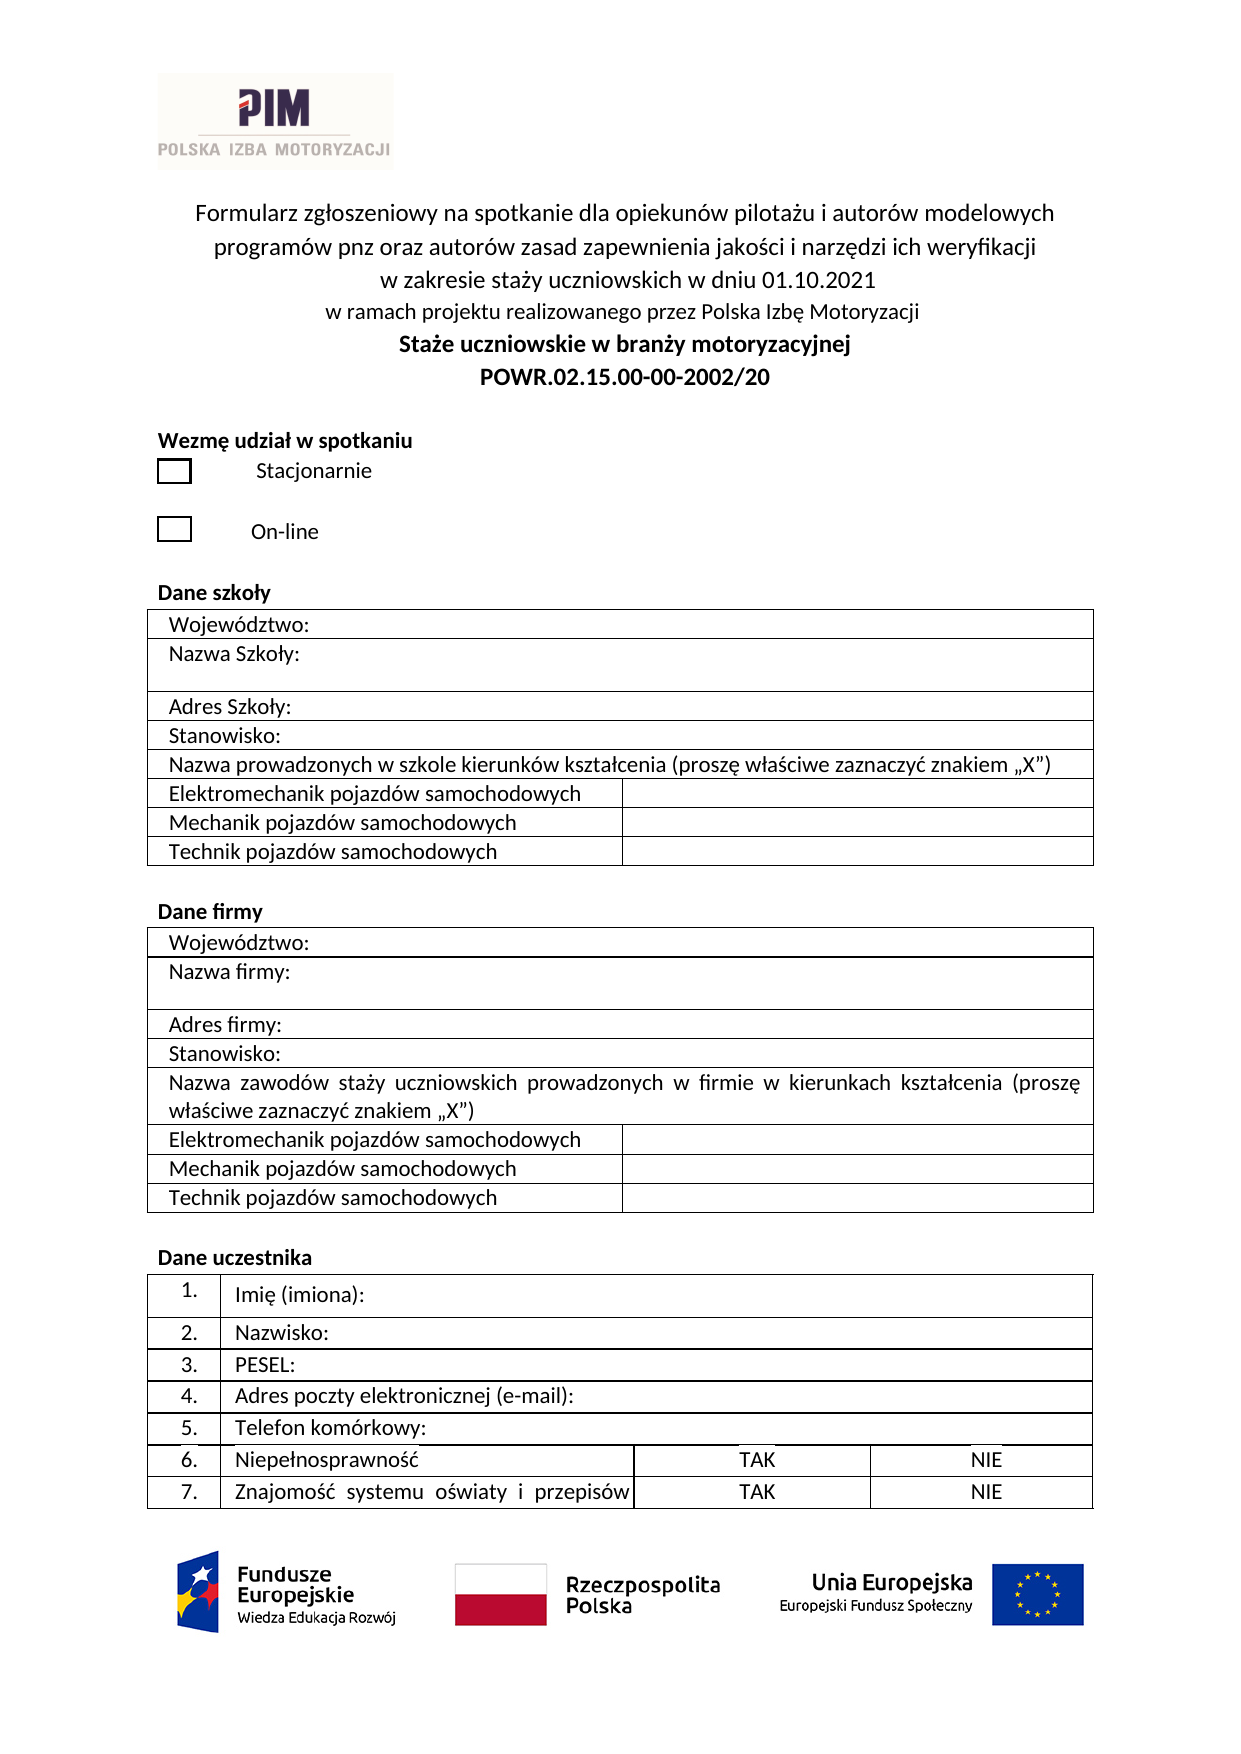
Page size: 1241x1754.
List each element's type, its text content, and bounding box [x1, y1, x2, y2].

table_cell Technik pojazdów samochodowych [148, 837, 622, 865]
table_cell PESEL: [221, 1350, 1092, 1380]
table_cell Mechanik pojazdów samochodowych [148, 1155, 622, 1182]
table_cell TAK [635, 1477, 870, 1508]
table_cell Nazwa Szkoły: [148, 639, 1093, 691]
table_cell Nazwa firmy: [148, 958, 1093, 1009]
table_cell 3. [148, 1350, 220, 1380]
text Formularz zgłoszeniowy na spotkanie dla opiekunów pilotażu i autorów modelowych programów pnz oraz autorów zasad zapewnienia jakości i narzędzi ich weryfikacji [158, 197, 1093, 261]
table_cell Elektromechanik pojazdów samochodowych [148, 1125, 622, 1153]
text Dane szkoły [158, 578, 1093, 606]
table_cell 7. [148, 1477, 220, 1508]
table_cell [623, 779, 1093, 807]
table_cell NIE [871, 1446, 1092, 1476]
table_cell Adres poczty elektronicznej (e-mail): [221, 1382, 1092, 1412]
table_cell 2. [148, 1318, 220, 1348]
table_cell 6. [148, 1446, 220, 1476]
table_cell NIE [871, 1477, 1092, 1508]
table_cell [623, 837, 1093, 865]
table_cell Stanowisko: [148, 1039, 1093, 1067]
picture [157, 73, 394, 170]
text Wezmę udział w spotkaniu [158, 426, 1093, 454]
table_cell Elektromechanik pojazdów samochodowych [148, 779, 622, 807]
table_cell Znajomość systemu oświaty i przepisów prawa oświatowego [221, 1477, 633, 1508]
table_cell Niepełnosprawność [221, 1446, 633, 1476]
text On-line [158, 517, 1093, 545]
table_cell Telefon komórkowy: [221, 1414, 1092, 1444]
table_cell Adres Szkoły: [148, 692, 1093, 720]
table_header Województwo: [148, 928, 1093, 956]
table_cell TAK [635, 1446, 870, 1476]
table_header Imię (imiona): [221, 1275, 1092, 1316]
table_cell Nazwa zawodów staży uczniowskich prowadzonych w firmie w kierunkach kształcenia (proszę właściwe zaznaczyć znakiem „X”) [148, 1068, 1093, 1124]
picture [157, 1530, 1103, 1653]
table_cell Nazwisko: [221, 1318, 1092, 1348]
table_cell Stanowisko: [148, 721, 1093, 749]
text Dane uczestnika [158, 1243, 1093, 1271]
table_cell Technik pojazdów samochodowych [148, 1184, 622, 1212]
table_header 1. [148, 1275, 220, 1316]
text w zakresie staży uczniowskich w dniu 01.10.2021 w ramach projektu realizowanego przez Polska Izbę Motoryzacji Staże uczniowskie w branży motoryzacyjnej POWR.02.15.00-00-2002/20 [158, 264, 1093, 392]
table_cell Mechanik pojazdów samochodowych [148, 808, 622, 836]
table_cell 5. [148, 1414, 220, 1444]
table_header Województwo: [148, 610, 1093, 638]
table_cell [623, 1184, 1093, 1212]
table_cell [623, 1155, 1093, 1182]
table_cell Adres firmy: [148, 1010, 1093, 1038]
table_cell [623, 1125, 1093, 1153]
table_cell 4. [148, 1382, 220, 1412]
text Dane firmy [158, 897, 1093, 925]
table_cell [623, 808, 1093, 836]
text Stacjonarnie [158, 456, 1093, 484]
table_cell Nazwa prowadzonych w szkole kierunków kształcenia (proszę właściwe zaznaczyć znakiem „X”) [148, 750, 1093, 778]
